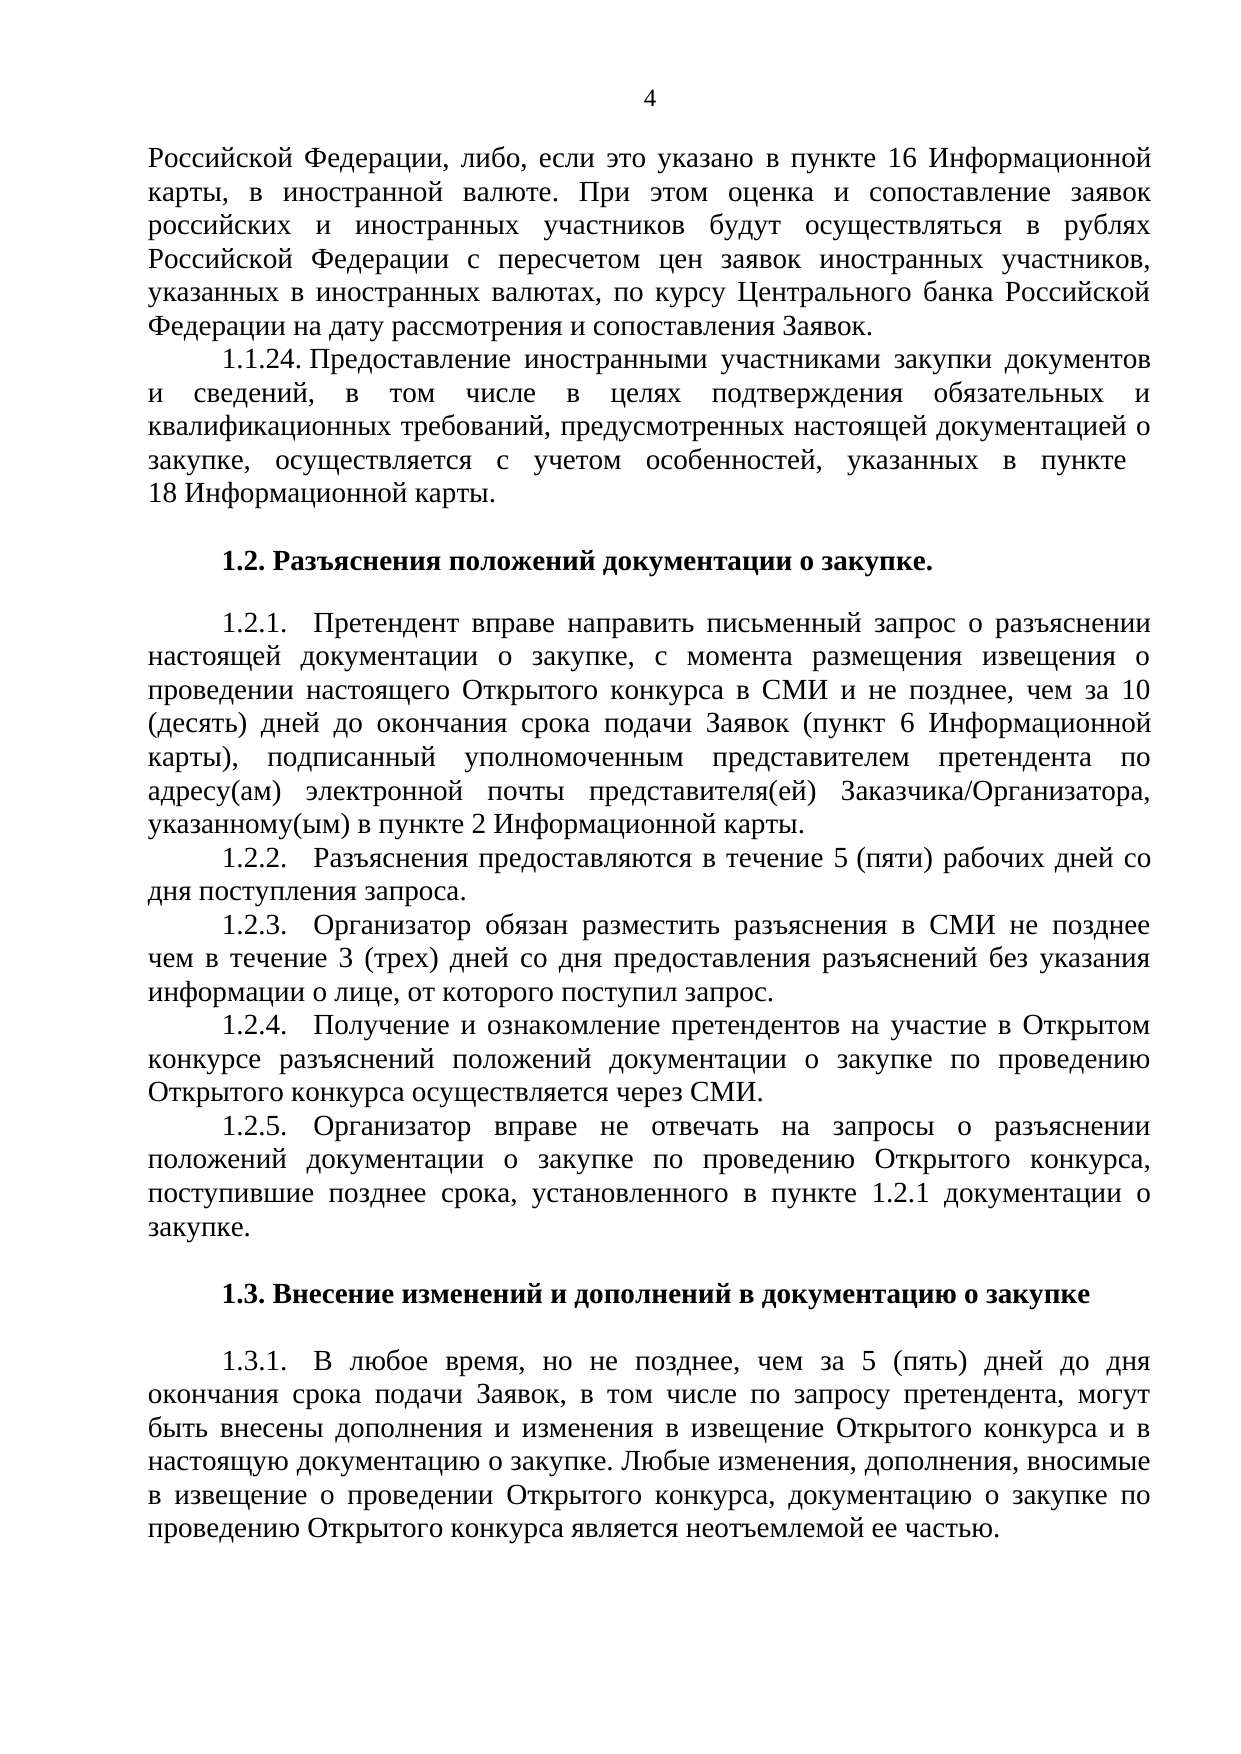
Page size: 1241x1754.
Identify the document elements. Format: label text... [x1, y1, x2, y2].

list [148, 140, 1152, 341]
list Разъяснения предоставляются в течение 5 (пяти) рабочих дней со дня поступления запроса. [148, 840, 1152, 907]
list Предоставление иностранными участниками закупки документов и сведений, в том числе в целях подтверждения обязательных и квалификационных требований, предусмотренных настоящей документацией о закупке, осуществляется с учетом особенностей, указанных в пункте 18 Информационной карты. [148, 341, 1152, 509]
subtitle 1.3. Внесение изменений и дополнений в документацию о закупке [208, 1276, 1152, 1309]
list Получение и ознакомление претендентов на участие в Открытом конкурсе разъяснений положений документации о закупке по проведению Открытого конкурса осуществляется через СМИ. [148, 1007, 1152, 1108]
list Организатор обязан разместить разъяснения в СМИ не позднее чем в течение 3 (трех) дней со дня предоставления разъяснений без указания информации о лице, от которого поступил запрос. [148, 907, 1152, 1007]
list Организатор вправе не отвечать на запросы о разъяснении положений документации о закупке по проведению Открытого конкурса, поступившие позднее срока, установленного в пункте 1.2.1 документации о закупке. [148, 1108, 1152, 1242]
list В любое время, но не позднее, чем за 5 (пять) дней до дня окончания срока подачи Заявок, в том числе по запросу претендента, могут быть внесены дополнения и изменения в извещение Открытого конкурса и в настоящую документацию о закупке. Любые изменения, дополнения, вносимые в извещение о проведении Открытого конкурса, документацию о закупке по проведению Открытого конкурса является неотъемлемой ее частью. [148, 1343, 1152, 1544]
list Претендент вправе направить письменный запрос о разъяснении настоящей документации о закупке, с момента размещения извещения о проведении настоящего Открытого конкурса в СМИ и не позднее, чем за 10 (десять) дней до окончания срока подачи Заявок (пункт 6 Информационной карты), подписанный уполномоченным представителем претендента по адресу(ам) электронной почты представителя(ей) Заказчика/Организатора, указанному(ым) в пункте 2 Информационной карты. [148, 605, 1152, 840]
subtitle 1.2. Разъяснения положений документации о закупке. [148, 543, 1152, 576]
